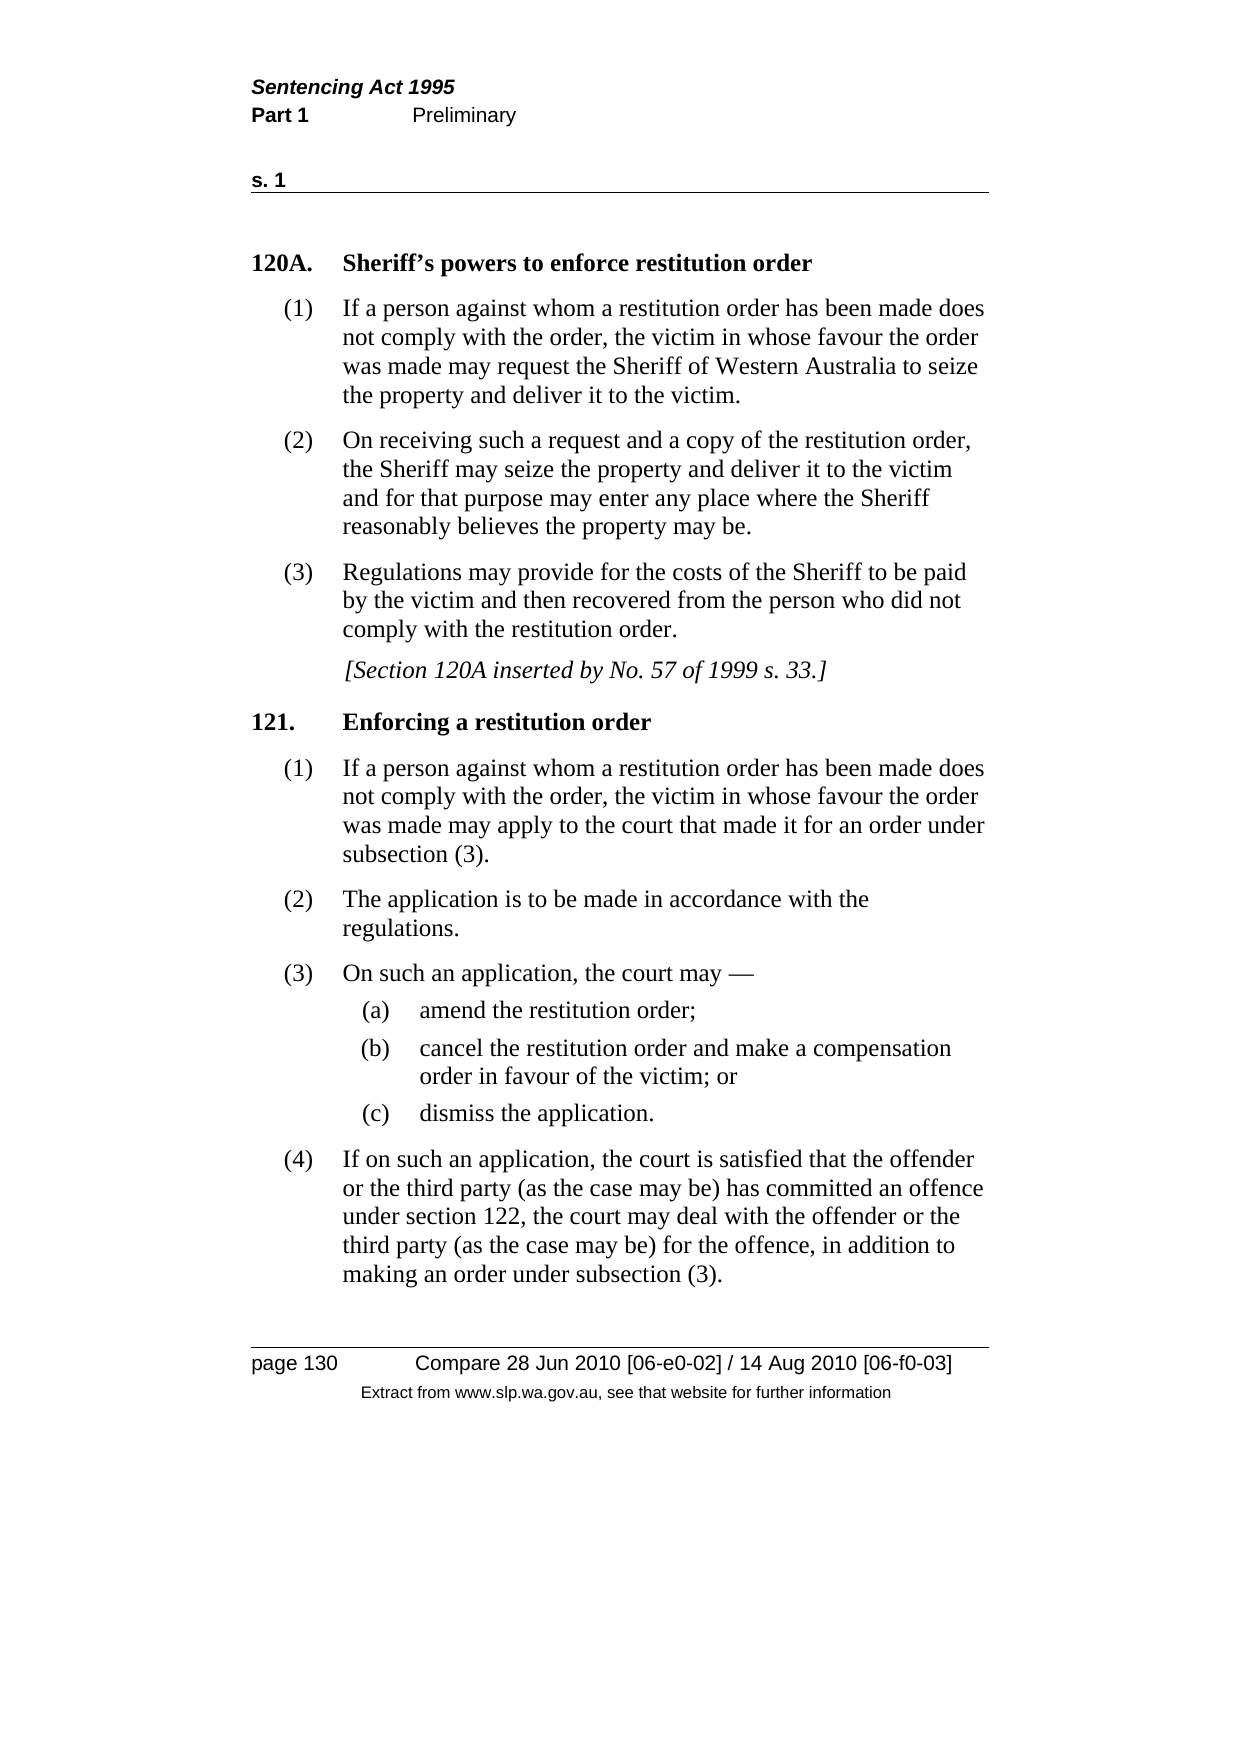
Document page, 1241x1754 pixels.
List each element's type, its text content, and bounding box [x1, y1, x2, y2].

text (b) cancel the restitution order and make a compensation order in favour of the victim; or [251, 1033, 989, 1090]
text (3) On such an application, the court may — [251, 958, 989, 987]
text [Section 120A inserted by No. 57 of 1999 s. 33.] [251, 656, 989, 684]
text (c) dismiss the application. [251, 1098, 989, 1127]
text (4) If on such an application, the court is satisfied that the offender or the third party (as the case may be) has committed an offence under section 122, the court may deal with the offender or the third party (as the case may be) for the offence, in addition to making an order under subsection (3). [251, 1144, 989, 1288]
text (1) If a person against whom a restitution order has been made does not comply with the order, the victim in whose favour the order was made may apply to the court that made it for an order under subsection (3). [251, 753, 989, 868]
subtitle 120A. Sheriff’s powers to enforce restitution order [251, 248, 989, 277]
text (2) On receiving such a request and a copy of the restitution order, the Sheriff may seize the property and deliver it to the victim and for that purpose may enter any place where the Sheriff reasonably believes the property may be. [251, 425, 989, 540]
text (1) If a person against whom a restitution order has been made does not comply with the order, the victim in whose favour the order was made may request the Sheriff of Western Australia to seize the property and deliver it to the victim. [251, 293, 989, 408]
text (a) amend the restitution order; [251, 996, 989, 1024]
text (2) The application is to be made in accordance with the regulations. [251, 884, 989, 942]
text (3) Regulations may provide for the costs of the Sheriff to be paid by the victim and then recovered from the person who did not comply with the restitution order. [251, 557, 989, 643]
subtitle 121. Enforcing a restitution order [251, 707, 989, 736]
